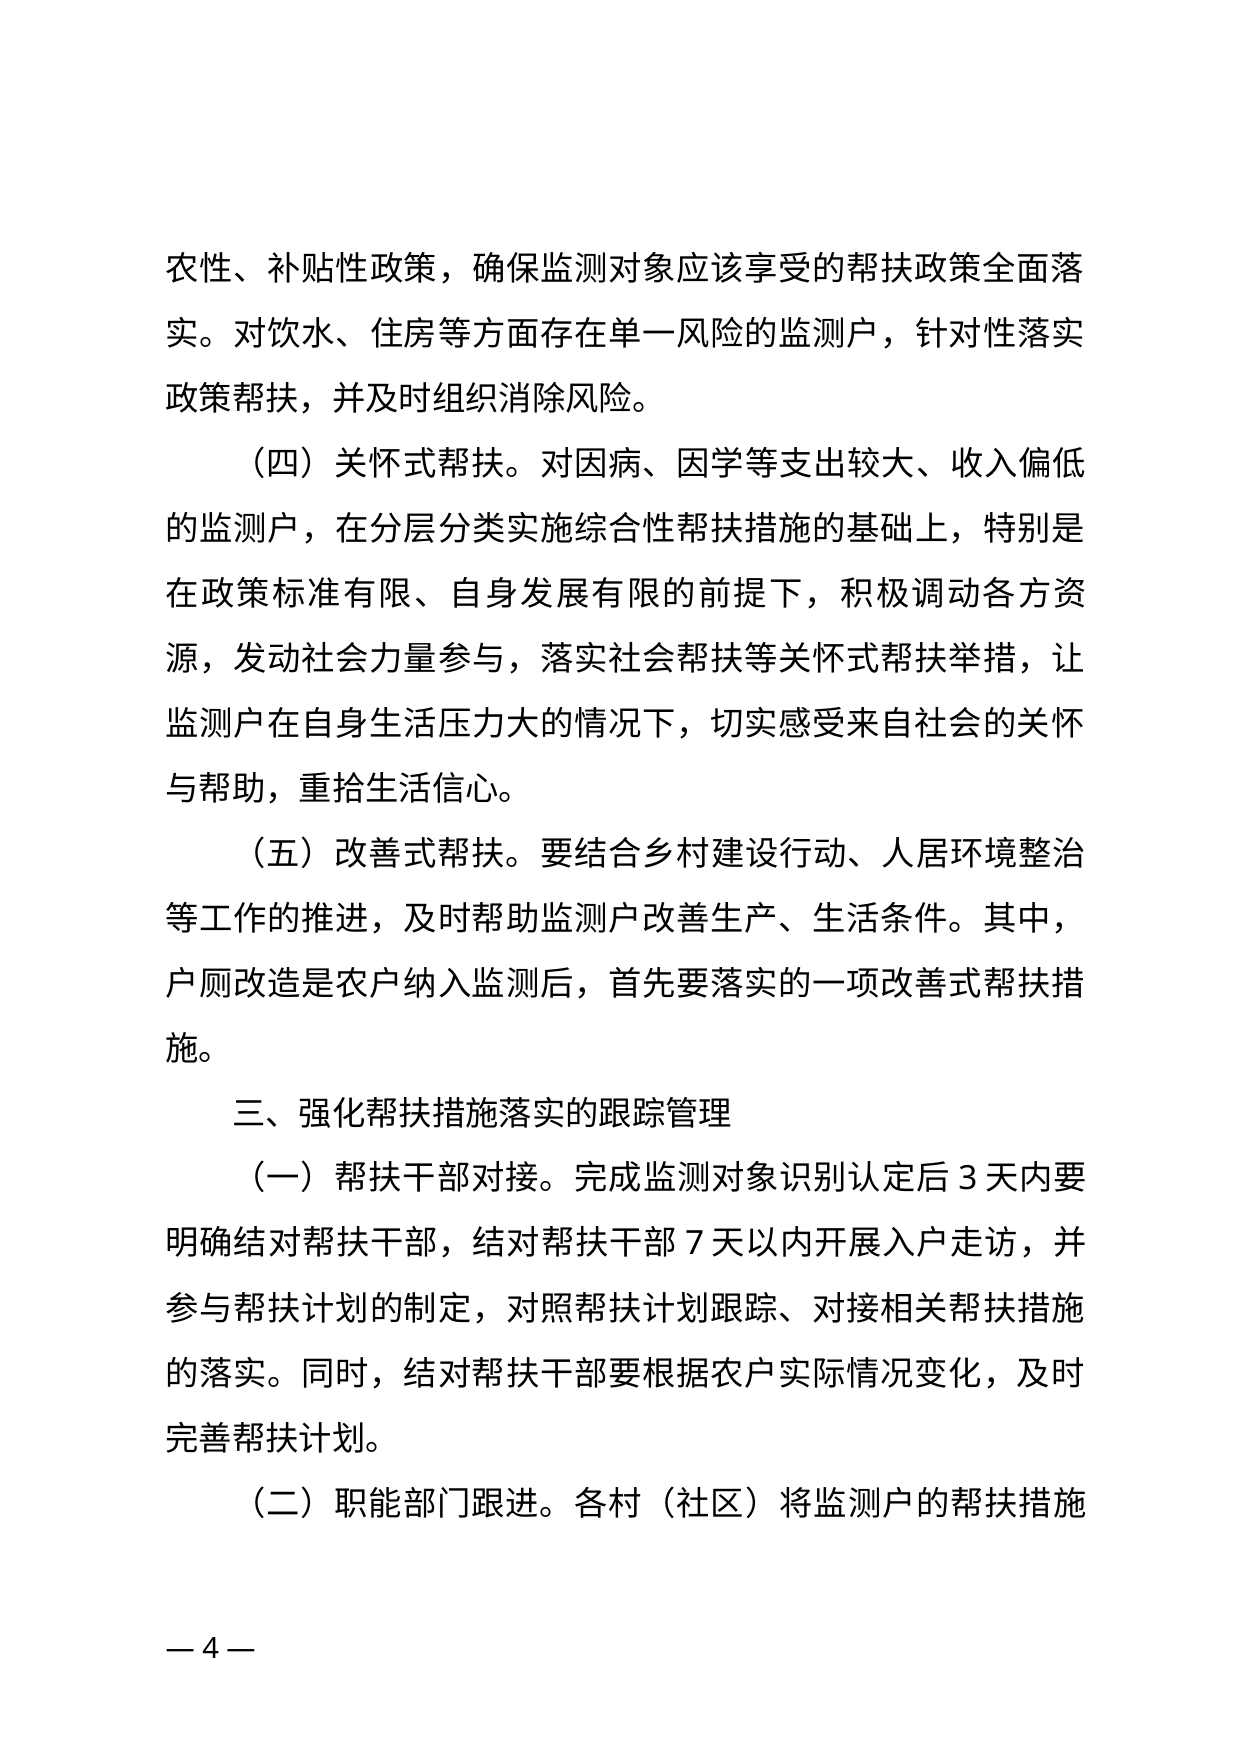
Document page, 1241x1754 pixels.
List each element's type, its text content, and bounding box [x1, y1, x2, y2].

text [165, 233, 1087, 428]
text （五）改善式帮扶。要结合乡村建设行动、人居环境整治等工作的推进，及时帮助监测户改善生产、生活条件。其中，户厕改造是农户纳入监测后，首先要落实的一项改善式帮扶措施。 [165, 818, 1087, 1078]
text （一）帮扶干部对接。完成监测对象识别认定后3天内要明确结对帮扶干部，结对帮扶干部7天以内开展入户走访，并参与帮扶计划的制定，对照帮扶计划跟踪、对接相关帮扶措施的落实。同时，结对帮扶干部要根据农户实际情况变化，及时完善帮扶计划。 [165, 1143, 1087, 1468]
text （四）关怀式帮扶。对因病、因学等支出较大、收入偏低的监测户，在分层分类实施综合性帮扶措施的基础上，特别是在政策标准有限、自身发展有限的前提下，积极调动各方资源，发动社会力量参与，落实社会帮扶等关怀式帮扶举措，让监测户在自身生活压力大的情况下，切实感受来自社会的关怀与帮助，重拾生活信心。 [165, 428, 1087, 818]
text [165, 1468, 1087, 1533]
text 三、强化帮扶措施落实的跟踪管理 [165, 1078, 1087, 1143]
